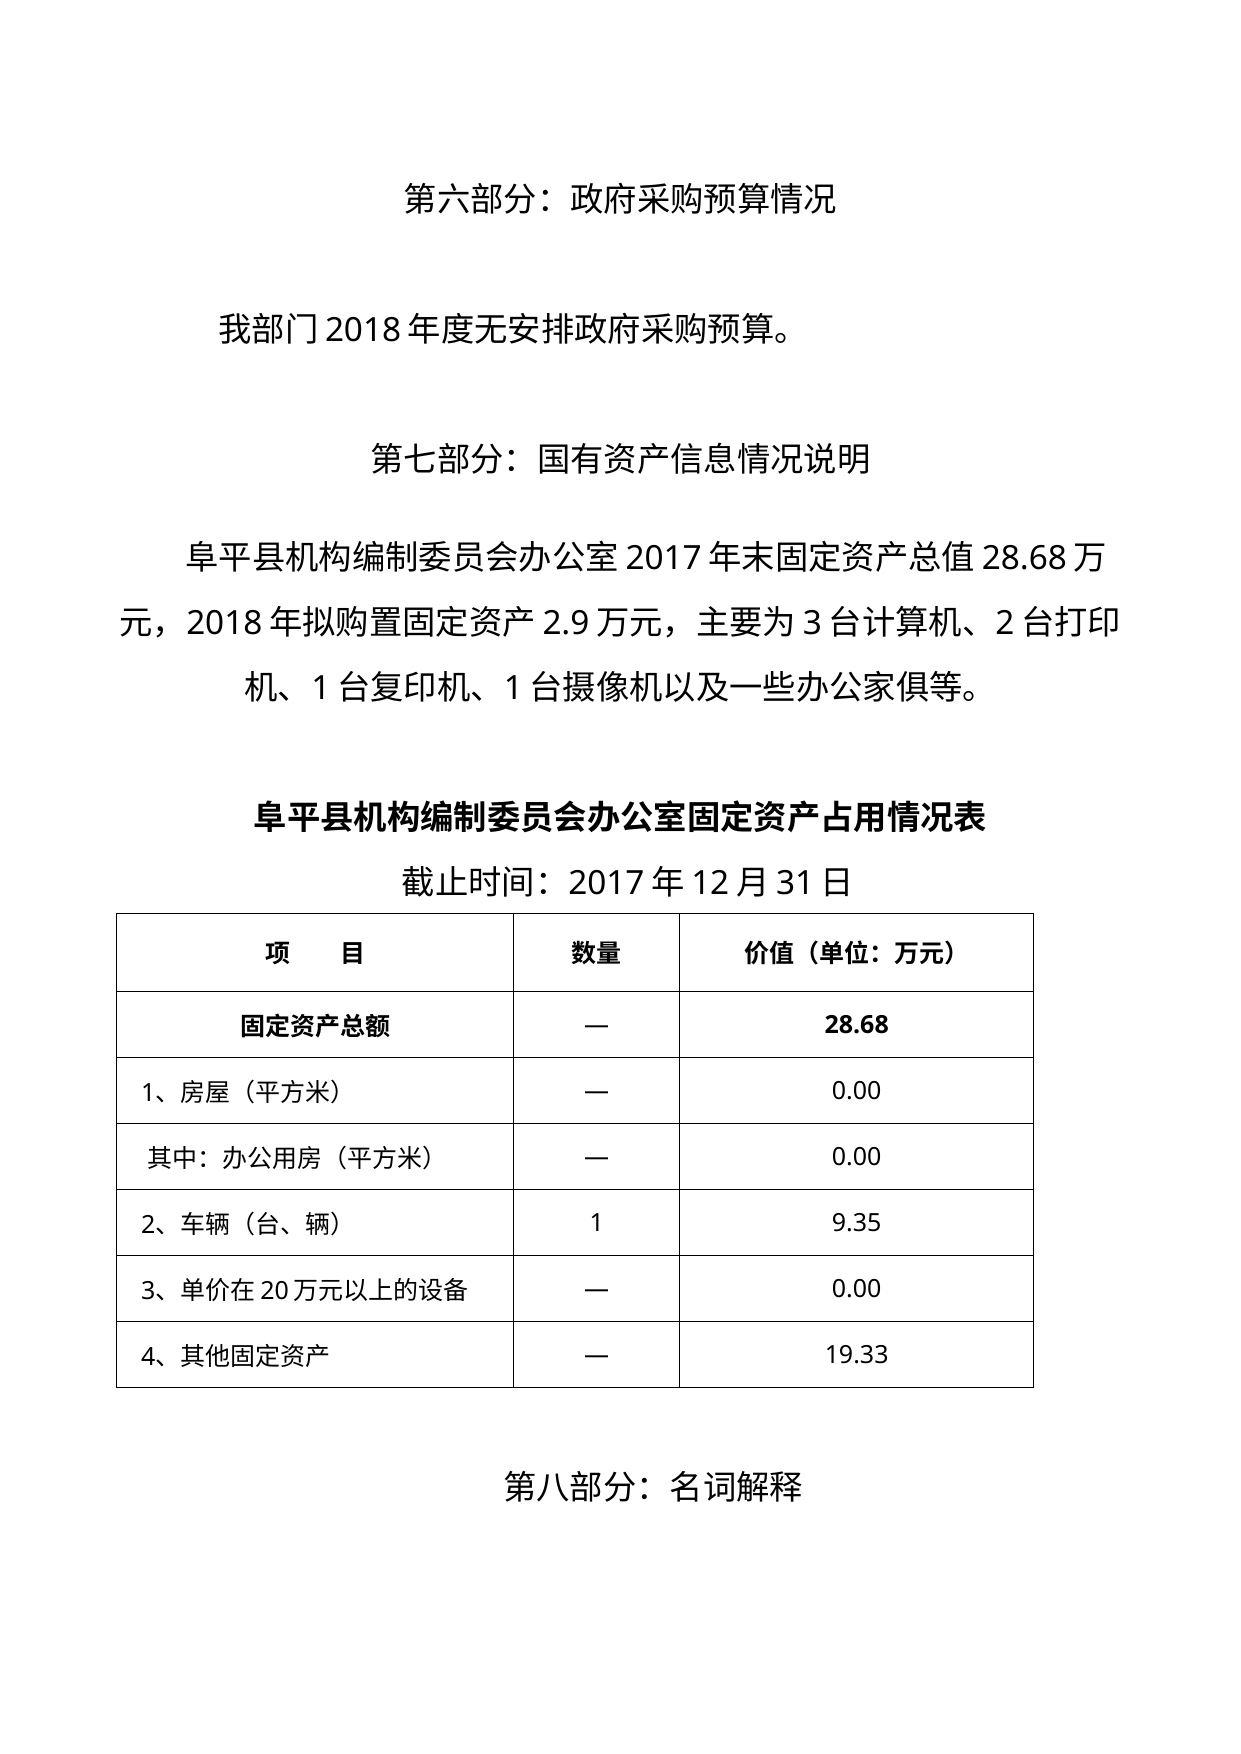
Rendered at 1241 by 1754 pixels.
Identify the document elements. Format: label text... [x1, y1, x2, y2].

text 第七部分：国有资产信息情况说明 [118, 425, 1122, 490]
text 第八部分：名词解释 [118, 1453, 1122, 1518]
table_cell 0.00 [680, 1124, 1033, 1189]
table_cell 1 [514, 1190, 679, 1255]
table_cell — [514, 1124, 679, 1189]
table_header 项 目 [117, 914, 513, 991]
table_header 价值（单位：万元） [680, 914, 1033, 991]
table_cell 19.33 [680, 1322, 1033, 1387]
text 阜平县机构编制委员会办公室2017年末固定资产总值28.68万元，2018年拟购置固定资产2.9万元，主要为3台计算机、2台打印机、1台复印机、1台摄像机以及一些办公家俱等。 [118, 522, 1122, 717]
table_cell 3、单价在20万元以上的设备 [117, 1256, 513, 1321]
table_cell 其中：办公用房（平方米） [117, 1124, 513, 1189]
table_cell 28.68 [680, 992, 1033, 1057]
table_cell 4、其他固定资产 [117, 1322, 513, 1387]
table_cell — [514, 1256, 679, 1321]
text 截止时间：2017年12月31日 [118, 847, 1122, 912]
table_header 数量 [514, 914, 679, 991]
table_cell 1、房屋（平方米） [117, 1058, 513, 1123]
text 阜平县机构编制委员会办公室固定资产占用情况表 [118, 782, 1122, 847]
table_cell — [514, 1322, 679, 1387]
text 第六部分：政府采购预算情况 [118, 165, 1122, 230]
table_cell 固定资产总额 [117, 992, 513, 1057]
table_cell 0.00 [680, 1256, 1033, 1321]
table_cell 9.35 [680, 1190, 1033, 1255]
table_cell — [514, 992, 679, 1057]
text 我部门2018年度无安排政府采购预算。 [118, 295, 1122, 360]
table_cell 0.00 [680, 1058, 1033, 1123]
table_cell — [514, 1058, 679, 1123]
table_cell 2、车辆（台、辆） [117, 1190, 513, 1255]
